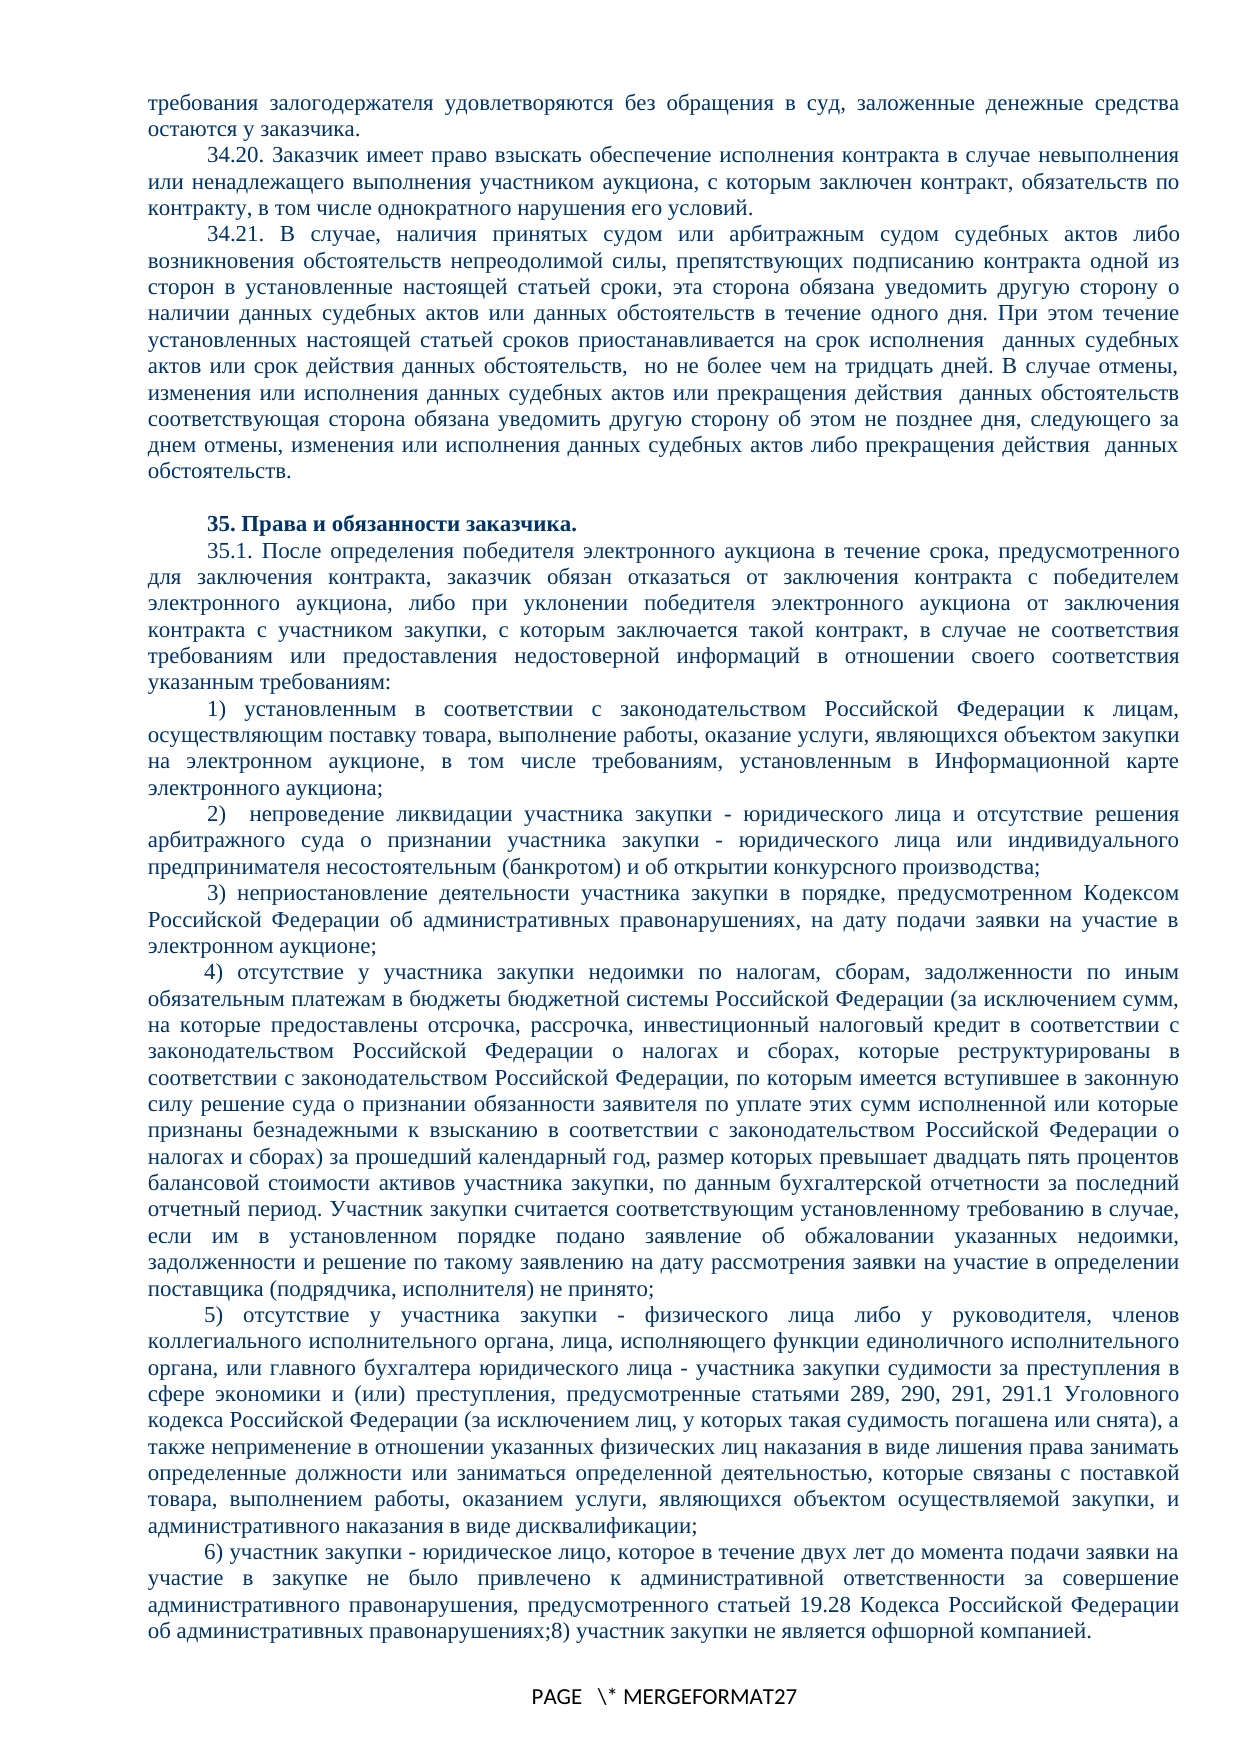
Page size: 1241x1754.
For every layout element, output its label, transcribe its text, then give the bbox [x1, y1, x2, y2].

text 3) неприостановление деятельности участника закупки в порядке, предусмотренном Кодексом Российской Федерации об административных правонарушениях, на дату подачи заявки на участие в электронном аукционе; [148, 879, 1181, 958]
text 34.21. В случае, наличия принятых судом или арбитражным судом судебных актов либо возникновения обстоятельств непреодолимой силы, препятствующих подписанию контракта одной из сторон в установленные настоящей статьей сроки, эта сторона обязана уведомить другую сторону о наличии данных судебных актов или данных обстоятельств в течение одного дня. При этом течение установленных настоящей статьей сроков приостанавливается на срок исполнения данных судебных актов или срок действия данных обстоятельств, но не более чем на тридцать дней. В случае отмены, изменения или исполнения данных судебных актов или прекращения действия данных обстоятельств соответствующая сторона обязана уведомить другую сторону об этом не позднее дня, следующего за днем отмены, изменения или исполнения данных судебных актов либо прекращения действия данных обстоятельств. [148, 220, 1181, 484]
text 5) отсутствие у участника закупки - физического лица либо у руководителя, членов коллегиального исполнительного органа, лица, исполняющего функции единоличного исполнительного органа, или главного бухгалтера юридического лица - участника закупки судимости за преступления в сфере экономики и (или) преступления, предусмотренные статьями 289, 290, 291, 291.1 Уголовного кодекса Российской Федерации (за исключением лиц, у которых такая судимость погашена или снята), а также неприменение в отношении указанных физических лиц наказания в виде лишения права занимать определенные должности или заниматься определенной деятельностью, которые связаны с поставкой товара, выполнением работы, оказанием услуги, являющихся объектом осуществляемой закупки, и административного наказания в виде дисквалификации; [148, 1301, 1181, 1538]
text 1) установленным в соответствии с законодательством Российской Федерации к лицам, осуществляющим поставку товара, выполнение работы, оказание услуги, являющихся объектом закупки на электронном аукционе, в том числе требованиям, установленным в Информационной карте электронного аукциона; [148, 695, 1181, 800]
text 35. Права и обязанности заказчика. [148, 510, 1181, 537]
text 4) отсутствие у участника закупки недоимки по налогам, сборам, задолженности по иным обязательным платежам в бюджеты бюджетной системы Российской Федерации (за исключением сумм, на которые предоставлены отсрочка, рассрочка, инвестиционный налоговый кредит в соответствии с законодательством Российской Федерации о налогах и сборах, которые реструктурированы в соответствии с законодательством Российской Федерации, по которым имеется вступившее в законную силу решение суда о признании обязанности заявителя по уплате этих сумм исполненной или которые признаны безнадежными к взысканию в соответствии с законодательством Российской Федерации о налогах и сборах) за прошедший календарный год, размер которых превышает двадцать пять процентов балансовой стоимости активов участника закупки, по данным бухгалтерской отчетности за последний отчетный период. Участник закупки считается соответствующим установленному требованию в случае, если им в установленном порядке подано заявление об обжаловании указанных недоимки, задолженности и решение по такому заявлению на дату рассмотрения заявки на участие в определении поставщика (подрядчика, исполнителя) не принято; [148, 958, 1181, 1301]
text 34.20. Заказчик имеет право взыскать обеспечение исполнения контракта в случае невыполнения или ненадлежащего выполнения участником аукциона, с которым заключен контракт, обязательств по контракту, в том числе однократного нарушения его условий. [148, 141, 1181, 220]
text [148, 89, 1181, 141]
text 35.1. После определения победителя электронного аукциона в течение срока, предусмотренного для заключения контракта, заказчик обязан отказаться от заключения контракта с победителем электронного аукциона, либо при уклонении победителя электронного аукциона от заключения контракта с участником закупки, с которым заключается такой контракт, в случае не соответствия требованиям или предоставления недостоверной информаций в отношении своего соответствия указанным требованиям: [148, 537, 1181, 695]
text 6) участник закупки - юридическое лицо, которое в течение двух лет до момента подачи заявки на участие в закупке не было привлечено к административной ответственности за совершение административного правонарушения, предусмотренного статьей 19.28 Кодекса Российской Федерации об административных правонарушениях;8) участник закупки не является офшорной компанией. [148, 1538, 1181, 1643]
text 2) непроведение ликвидации участника закупки - юридического лица и отсутствие решения арбитражного суда о признании участника закупки - юридического лица или индивидуального предпринимателя несостоятельным (банкротом) и об открытии конкурсного производства; [148, 800, 1181, 879]
